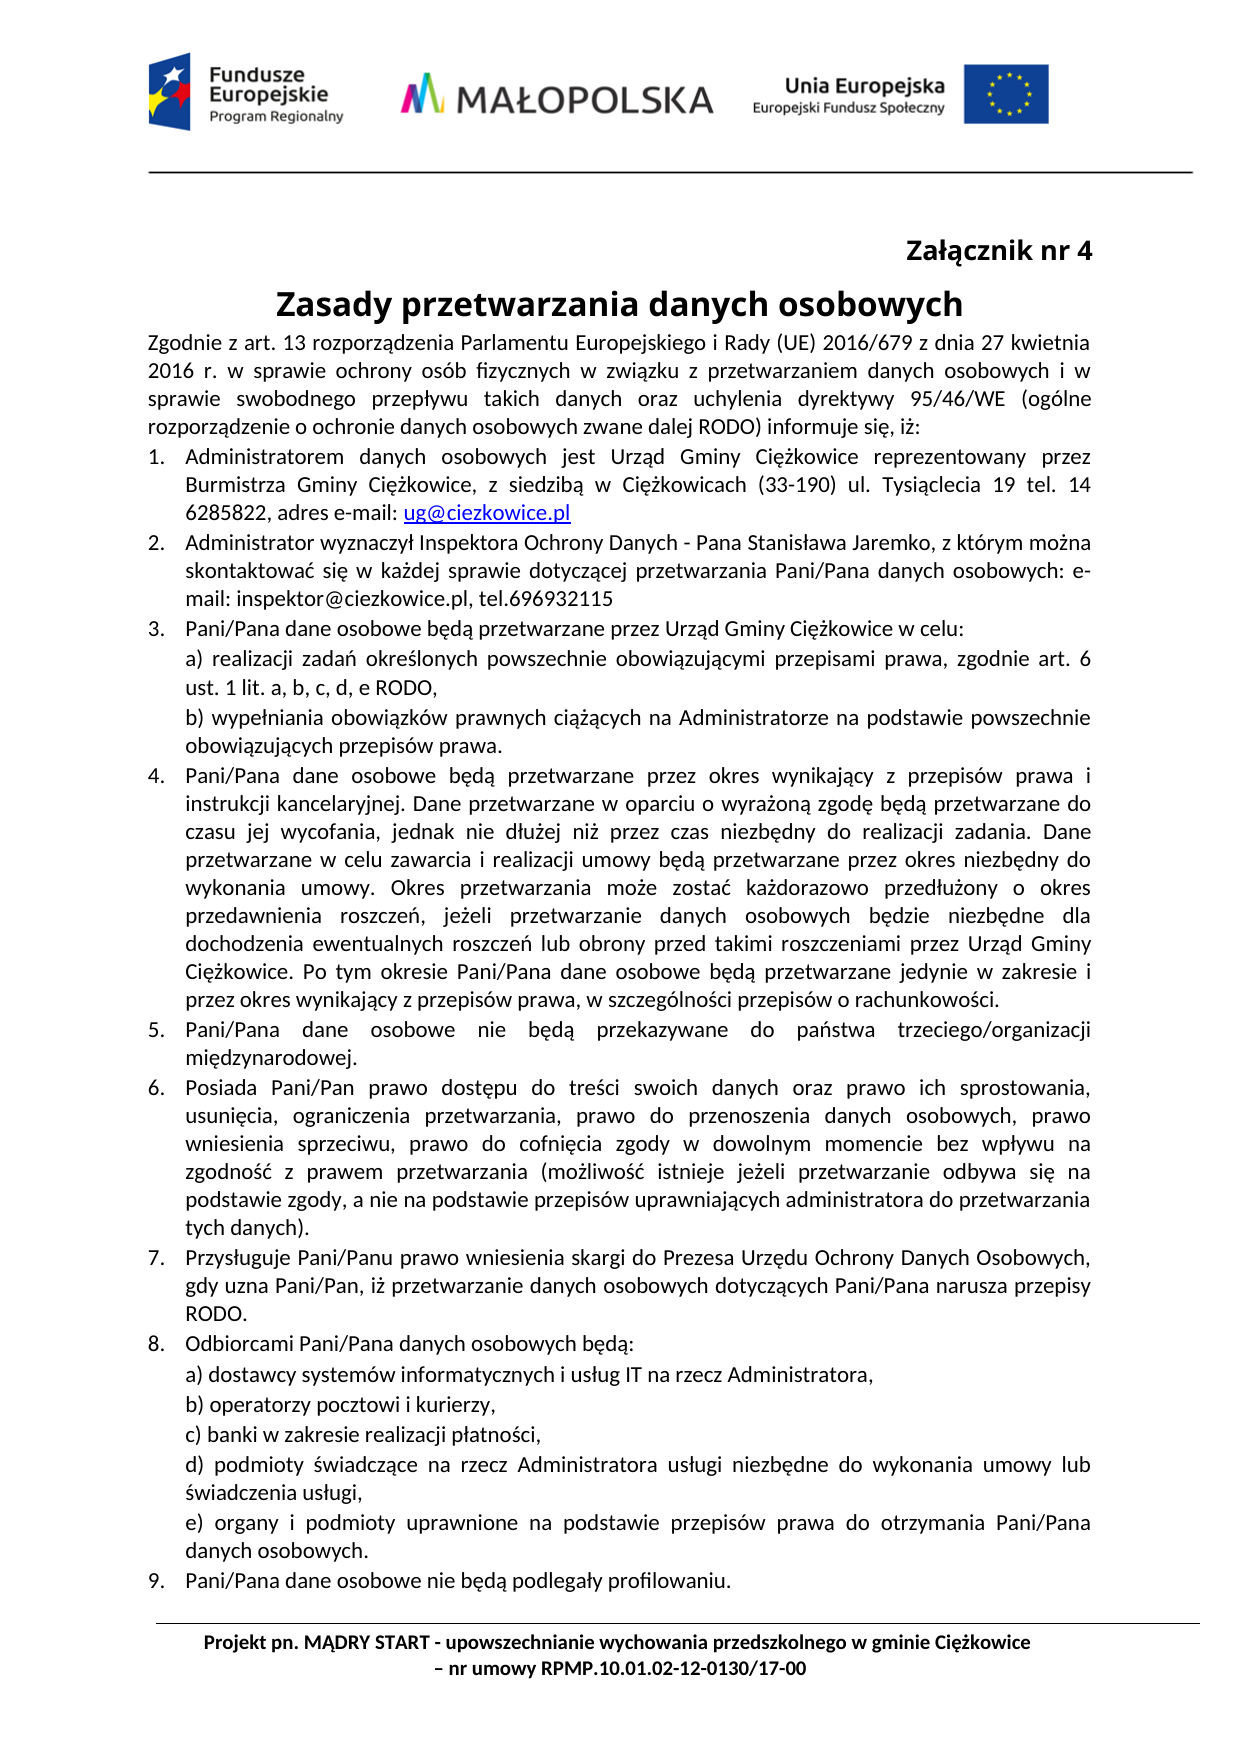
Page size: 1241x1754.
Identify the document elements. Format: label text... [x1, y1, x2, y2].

text Zgodnie z art. 13 rozporządzenia Parlamentu Europejskiego i Rady (UE) 2016/679 z dnia 27 kwietnia 2016 r. w sprawie ochrony osób fizycznych w związku z przetwarzaniem danych osobowych i w sprawie swobodnego przepływu takich danych oraz uchylenia dyrektywy 95/46/WE (ogólne rozporządzenie o ochronie danych osobowych zwane dalej RODO) informuje się, iż: [148, 328, 1093, 440]
text Zasady przetwarzania danych osobowych [148, 281, 1093, 326]
picture [147, 170, 1195, 176]
list Pani/Pana dane osobowe nie będą przekazywane do państwa trzeciego/organizacji międzynarodowej. [148, 1015, 1093, 1071]
list Przysługuje Pani/Panu prawo wniesienia skargi do Prezesa Urzędu Ochrony Danych Osobowych, gdy uzna Pani/Pan, iż przetwarzanie danych osobowych dotyczących Pani/Pana narusza przepisy RODO. [148, 1243, 1093, 1327]
list Pani/Pana dane osobowe będą przetwarzane przez okres wynikający z przepisów prawa i instrukcji kancelaryjnej. Dane przetwarzane w oparciu o wyrażoną zgodę będą przetwarzane do czasu jej wycofania, jednak nie dłużej niż przez czas niezbędny do realizacji zadania. Dane przetwarzane w celu zawarcia i realizacji umowy będą przetwarzane przez okres niezbędny do wykonania umowy. Okres przetwarzania może zostać każdorazowo przedłużony o okres przedawnienia roszczeń, jeżeli przetwarzanie danych osobowych będzie niezbędne dla dochodzenia ewentualnych roszczeń lub obrony przed takimi roszczeniami przez Urząd Gminy Ciężkowice. Po tym okresie Pani/Pana dane osobowe będą przetwarzane jedynie w zakresie i przez okres wynikający z przepisów prawa, w szczególności przepisów o rachunkowości. [148, 761, 1093, 1013]
text a) dostawcy systemów informatycznych i usług IT na rzecz Administratora, [185, 1360, 1093, 1388]
list Posiada Pani/Pan prawo dostępu do treści swoich danych oraz prawo ich sprostowania, usunięcia, ograniczenia przetwarzania, prawo do przenoszenia danych osobowych, prawo wniesienia sprzeciwu, prawo do cofnięcia zgody w dowolnym momencie bez wpływu na zgodność z prawem przetwarzania (możliwość istnieje jeżeli przetwarzanie odbywa się na podstawie zgody, a nie na podstawie przepisów uprawniających administratora do przetwarzania tych danych). [148, 1073, 1093, 1241]
text b) operatorzy pocztowi i kurierzy, [185, 1390, 1093, 1418]
text c) banki w zakresie realizacji płatności, [185, 1420, 1093, 1448]
text a) realizacji zadań określonych powszechnie obowiązującymi przepisami prawa, zgodnie art. 6 ust. 1 lit. a, b, c, d, e RODO, [185, 644, 1093, 701]
list Administrator wyznaczył Inspektora Ochrony Danych - Pana Stanisława Jaremko, z którym można skontaktować się w każdej sprawie dotyczącej przetwarzania Pani/Pana danych osobowych: e-mail: inspektor@ciezkowice.pl, tel.696932115 [148, 528, 1093, 612]
list Pani/Pana dane osobowe nie będą podlegały profilowaniu. [148, 1566, 1093, 1594]
list Pani/Pana dane osobowe będą przetwarzane przez Urząd Gminy Ciężkowice w celu: [148, 614, 1093, 642]
text e) organy i podmioty uprawnione na podstawie przepisów prawa do otrzymania Pani/Pana danych osobowych. [185, 1508, 1093, 1564]
picture [147, 44, 1049, 151]
list Administratorem danych osobowych jest Urząd Gminy Ciężkowice reprezentowany przez Burmistrza Gminy Ciężkowice, z siedzibą w Ciężkowicach (33-190) ul. Tysiąclecia 19 tel. 14 6285822, adres e-mail: ug@ciezkowice.pl [148, 442, 1093, 526]
list Odbiorcami Pani/Pana danych osobowych będą: [148, 1329, 1093, 1358]
text b) wypełniania obowiązków prawnych ciążących na Administratorze na podstawie powszechnie obowiązujących przepisów prawa. [185, 703, 1093, 759]
text Załącznik nr 4 [148, 231, 1093, 268]
text d) podmioty świadczące na rzecz Administratora usługi niezbędne do wykonania umowy lub świadczenia usługi, [185, 1450, 1093, 1506]
